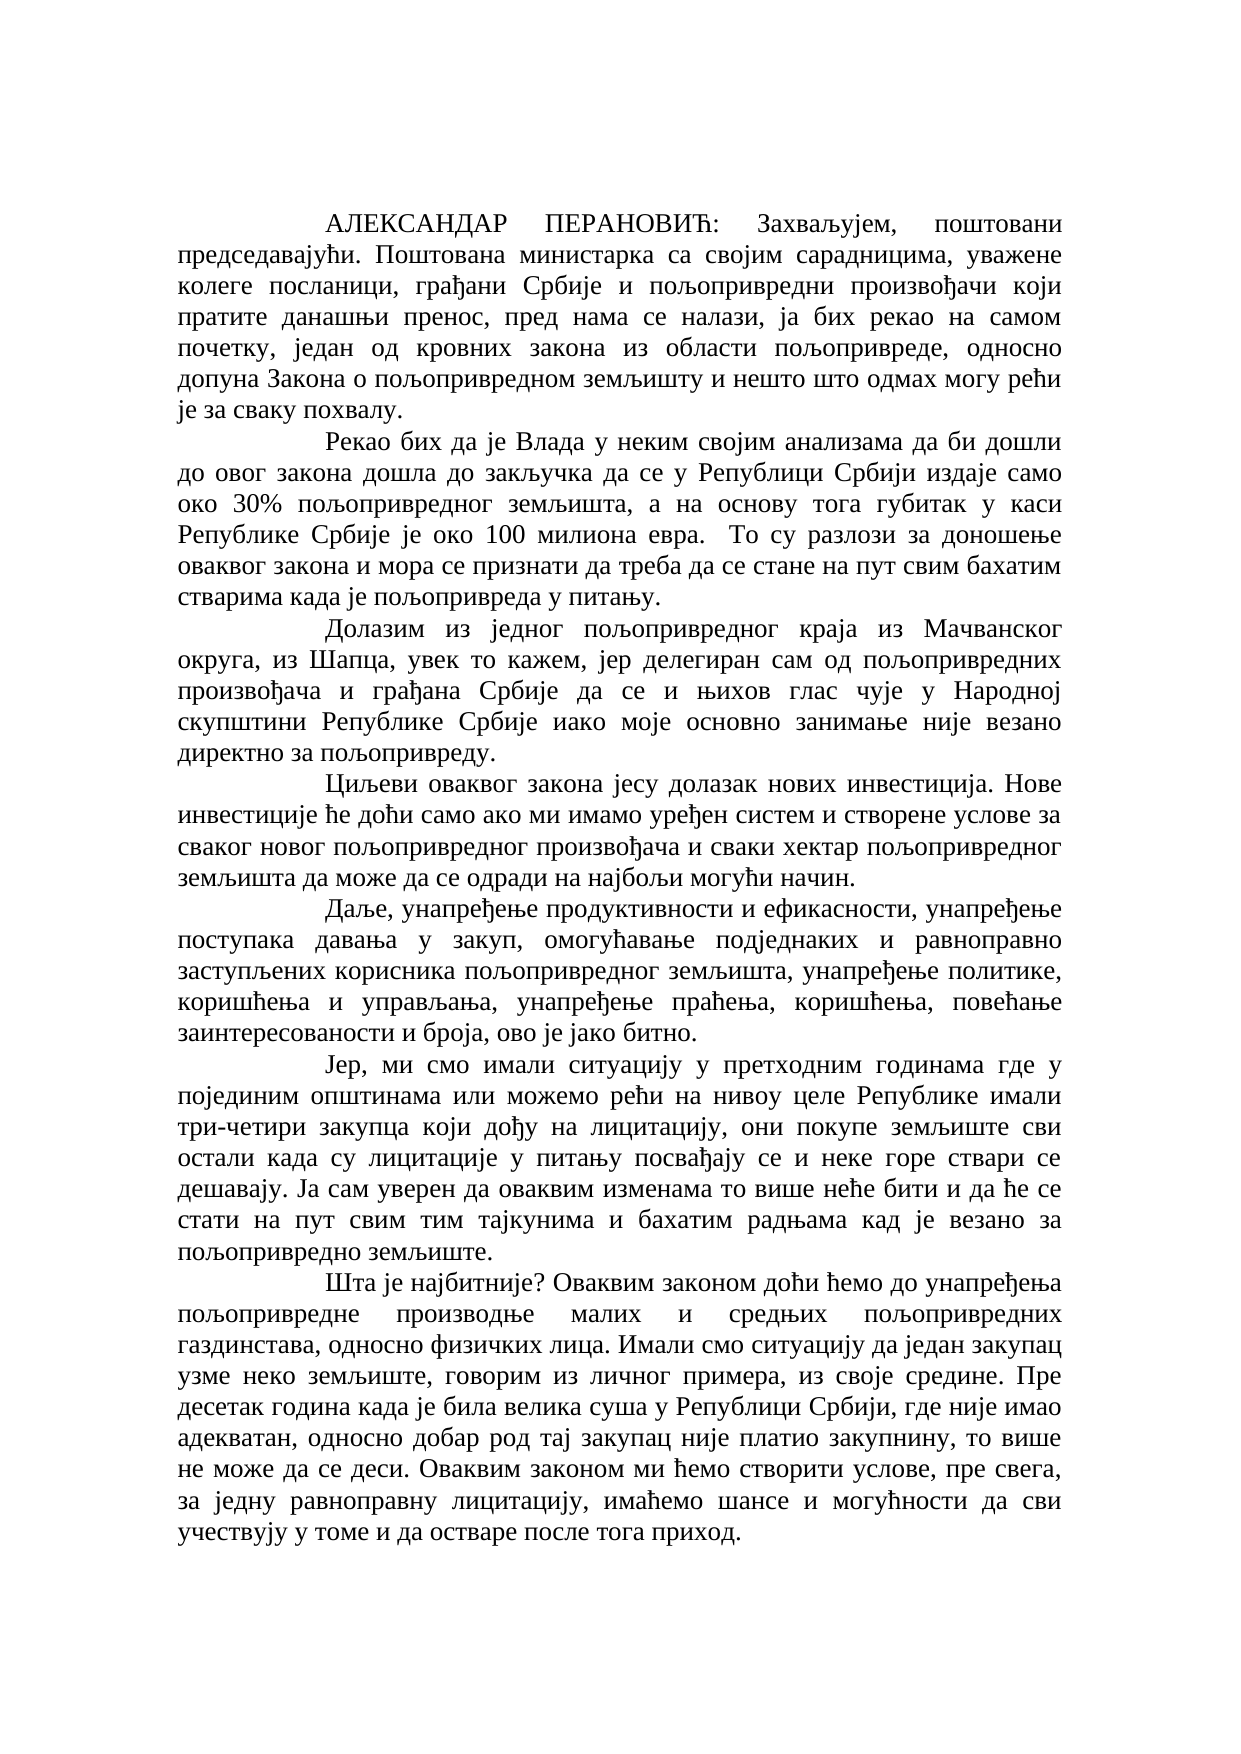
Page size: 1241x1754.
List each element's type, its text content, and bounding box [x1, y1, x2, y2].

text Долазим из једног пољопривредног краја из Мачванског округа, из Шапца, увек то кажем, јер делегиран сам од пољопривредних произвођача и грађана Србије да се и њихов глас чује у Народној скупштини Републике Србије иако моје основно занимање није везано директно за пољопривреду. [177, 612, 1063, 767]
text Шта је најбитније? Оваквим законом доћи ћемо до унапређења пољопривредне производње малих и средњих пољопривредних газдинстава, односно физичких лица. Имали смо ситуацију да један закупац узме неко земљиште, говорим из личног примера, из своје средине. Пре десетак година када је била велика суша у Републици Србији, где није имао адекватан, односно добар род тај закупац није платио закупнину, то више не може да се деси. Оваквим законом ми ћемо створити услове, пре свега, за једну равноправну лицитацију, имаћемо шансе и могућности да сви учествују у томе и да остваре после тога приход. [177, 1266, 1063, 1546]
text Циљеви оваквог закона јесу долазак нових инвестиција. Нове инвестиције ће доћи само ако ми имамо уређен систем и створене услове за сваког новог пољопривредног произвођача и сваки хектар пољопривредног земљишта да може да се одради на најбољи могући начин. [177, 767, 1063, 892]
text Јер, ми смо имали ситуацију у претходним годинама где у појединим општинама или можемо рећи на нивоу целе Републике имали три-четири закупца који дођу на лицитацију, они покупе земљиште сви остали када су лицитације у питању посвађају се и неке горе ствари се дешавају. Ја сам уверен да оваквим изменама то више неће бити и да ће се стати на пут свим тим тајкунима и бахатим радњама кад је везано за пољопривредно земљиште. [177, 1048, 1063, 1266]
text АЛЕКСАНДАР ПЕРАНОВИЋ: Захваљујем, поштовани председавајући. Поштована министарка са својим сарадницима, уважене колеге посланици, грађани Србије и пољопривредни произвођачи који пратите данашњи пренос, пред нама се налази, ја бих рекао на самом почетку, један од кровних закона из области пољопривреде, односно допуна Закона о пољопривредном земљишту и нешто што одмах могу рећи је за сваку похвалу. [177, 207, 1063, 425]
text Даље, унапређење продуктивности и ефикасности, унапређење поступака давања у закуп, омогућавање подједнаких и равноправно заступљених корисника пољопривредног земљишта, унапређење политике, коришћења и управљања, унапређење праћења, коришћења, повећање заинтересованости и броја, ово је јако битно. [177, 892, 1063, 1048]
text Рекао бих да је Влада у неким својим анализама да би дошли до овог закона дошла до закључка да се у Републици Србији издаје само око 30% пољопривредног земљишта, а на основу тога губитак у каси Републике Србије је око 100 милиона евра. То су разлози за доношење оваквог закона и мора се признати да треба да се стане на пут свим бахатим стварима када је пољопривреда у питању. [177, 425, 1063, 612]
